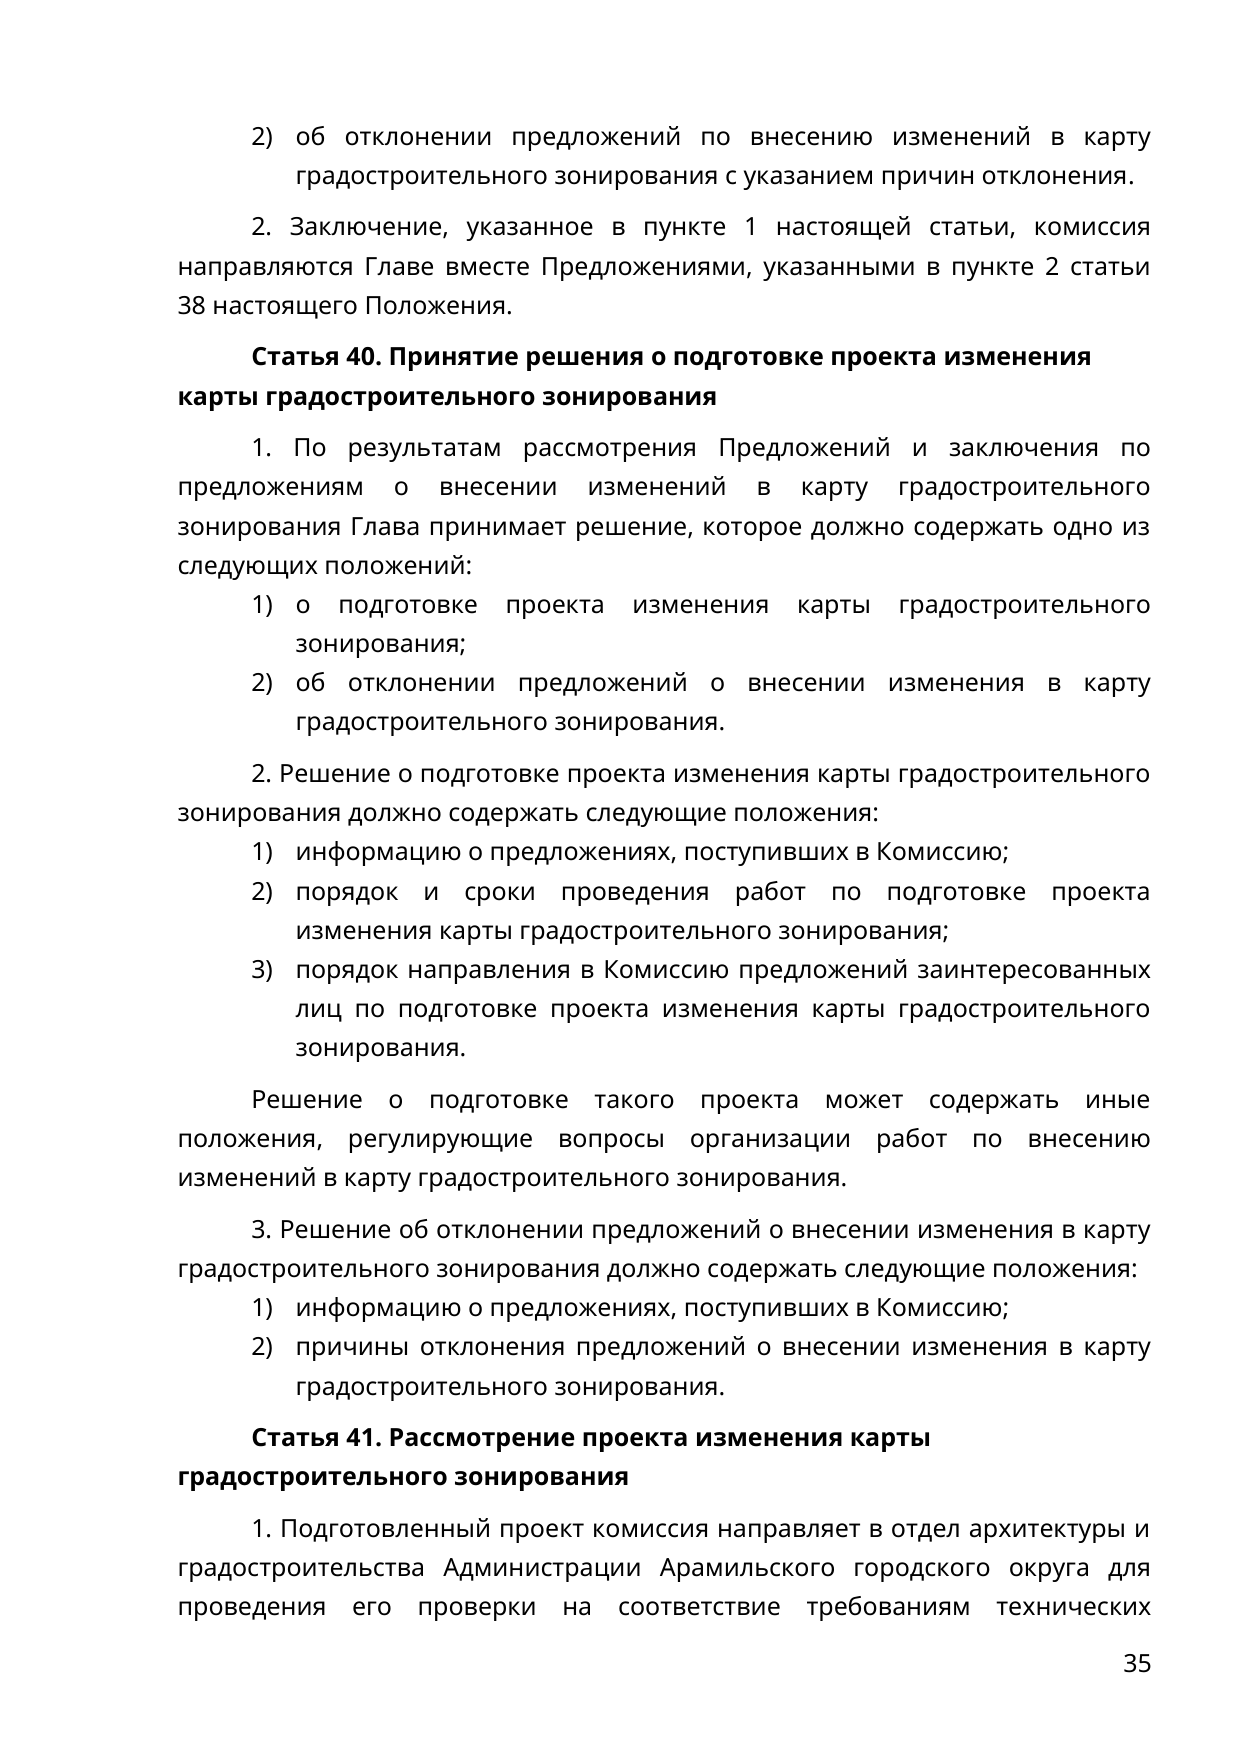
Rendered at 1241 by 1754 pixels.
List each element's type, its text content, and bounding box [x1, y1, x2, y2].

text Статья 40. Принятие решения о подготовке проекта изменения карты градостроительного зонирования [177, 339, 1152, 412]
list порядок и сроки проведения работ по подготовке проекта изменения карты градостроительного зонирования; [251, 873, 1152, 946]
list об отклонении предложений по внесению изменений в карту градостроительного зонирования с указанием причин отклонения. [251, 118, 1152, 191]
list информацию о предложениях, поступивших в Комиссию; [251, 834, 1152, 868]
list причины отклонения предложений о внесении изменения в карту градостроительного зонирования. [251, 1329, 1152, 1402]
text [177, 1511, 1152, 1623]
list порядок направления в Комиссию предложений заинтересованных лиц по подготовке проекта изменения карты градостроительного зонирования. [251, 951, 1152, 1064]
list о подготовке проекта изменения карты градостроительного зонирования; [251, 586, 1152, 660]
text Статья 41. Рассмотрение проекта изменения карты градостроительного зонирования [177, 1420, 1152, 1493]
list об отклонении предложений о внесении изменения в карту градостроительного зонирования. [251, 665, 1152, 738]
text 1. По результатам рассмотрения Предложений и заключения по предложениям о внесении изменений в карту градостроительного зонирования Глава принимает решение, которое должно содержать одно из следующих положений: [177, 430, 1152, 581]
text 3. Решение об отклонении предложений о внесении изменения в карту градостроительного зонирования должно содержать следующие положения: [177, 1211, 1152, 1285]
text Решение о подготовке такого проекта может содержать иные положения, регулирующие вопросы организации работ по внесению изменений в карту градостроительного зонирования. [177, 1081, 1152, 1194]
text 2. Решение о подготовке проекта изменения карты градостроительного зонирования должно содержать следующие положения: [177, 756, 1152, 829]
list информацию о предложениях, поступивших в Комиссию; [251, 1290, 1152, 1324]
text 2. Заключение, указанное в пункте 1 настоящей статьи, комиссия направляются Главе вместе Предложениями, указанными в пункте 2 статьи 38 настоящего Положения. [177, 209, 1152, 321]
